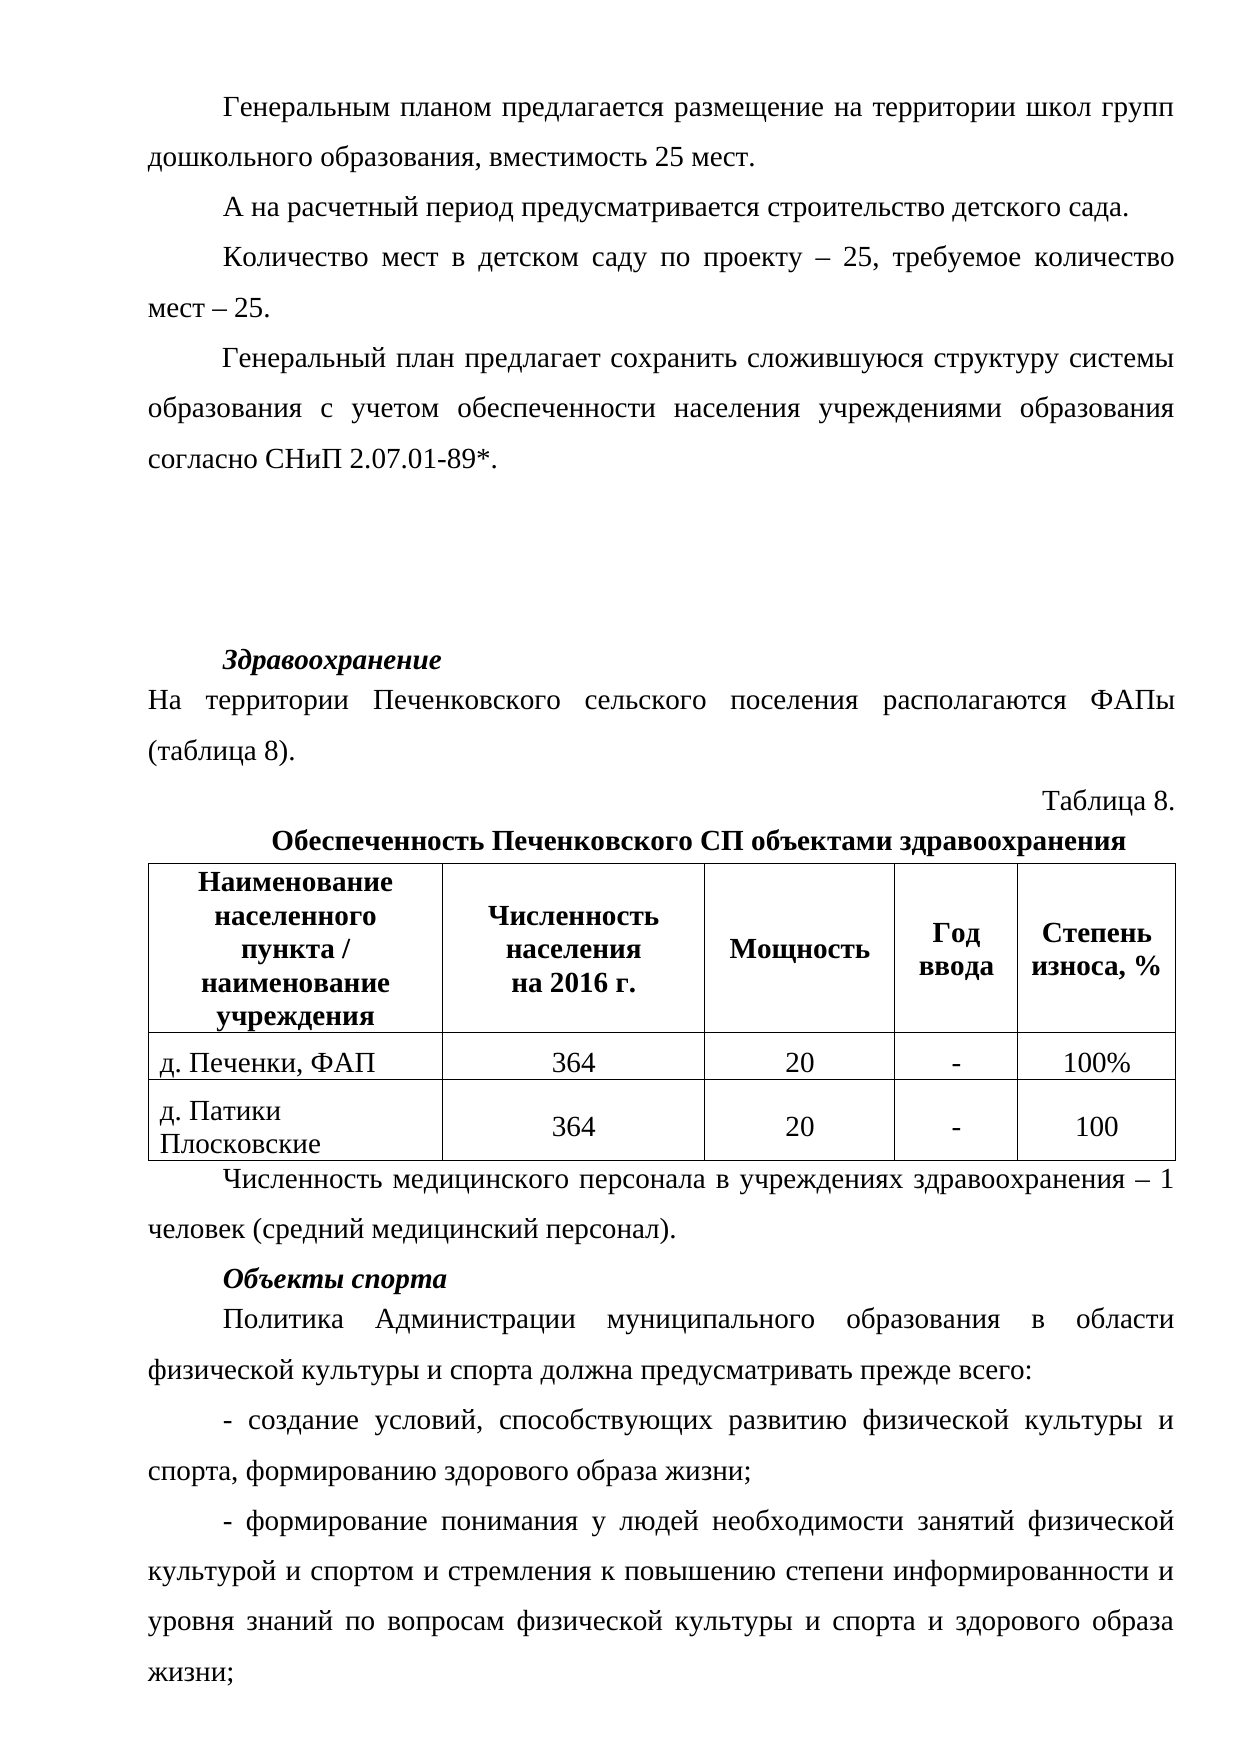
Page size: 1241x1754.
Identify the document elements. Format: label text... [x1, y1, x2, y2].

text - формирование понимания у людей необходимости занятий физической культурой и спортом и стремления к повышению степени информированности и уровня знаний по вопросам физической культуры и спорта и здорового образа жизни; [148, 1503, 1175, 1687]
text А на расчетный период предусматривается строительство детского сада. [148, 189, 1175, 223]
table_cell 20 [705, 1033, 894, 1079]
table_header Год ввода [895, 864, 1017, 1032]
text На территории Печенковского сельского поселения располагаются ФАПы (таблица 8). [148, 682, 1175, 766]
text Численность медицинского персонала в учреждениях здравоохранения – 1 человек (средний медицинский персонал). [148, 1161, 1175, 1245]
table_cell д. Печенки, ФАП [149, 1033, 442, 1079]
table_cell 100 [1018, 1080, 1175, 1160]
text Количество мест в детском саду по проекту – 25, требуемое количество мест – 25. [148, 239, 1175, 323]
table_cell 364 [443, 1080, 704, 1160]
table_header Мощность [705, 864, 894, 1032]
text Политика Администрации муниципального образования в области физической культуры и спорта должна предусматривать прежде всего: [148, 1302, 1175, 1386]
table_header Наименование населенного пункта / наименование учреждения [149, 864, 442, 1032]
table_header Численность населения на 2016 г. [443, 864, 704, 1032]
table_cell д. Патики Плосковские [149, 1080, 442, 1160]
text Таблица 8. [148, 783, 1175, 816]
text Генеральный план предлагает сохранить сложившуюся структуру системы образования с учетом обеспеченности населения учреждениями образования согласно СНиП 2.07.01-89*. [148, 340, 1175, 474]
text Здравоохранение [148, 642, 1175, 676]
text Генеральным планом предлагается размещение на территории школ групп дошкольного образования, вместимость 25 мест. [148, 89, 1175, 172]
text Объекты спорта [148, 1261, 1175, 1295]
table_cell 100% [1018, 1033, 1175, 1079]
text Обеспеченность Печенковского СП объектами здравоохранения [148, 823, 1175, 857]
table_cell 20 [705, 1080, 894, 1160]
text - создание условий, способствующих развитию физической культуры и спорта, формированию здорового образа жизни; [148, 1402, 1175, 1486]
table_header Степень износа, % [1018, 864, 1175, 1032]
table_cell 364 [443, 1033, 704, 1079]
table_cell - [895, 1033, 1017, 1079]
table_cell - [895, 1080, 1017, 1160]
